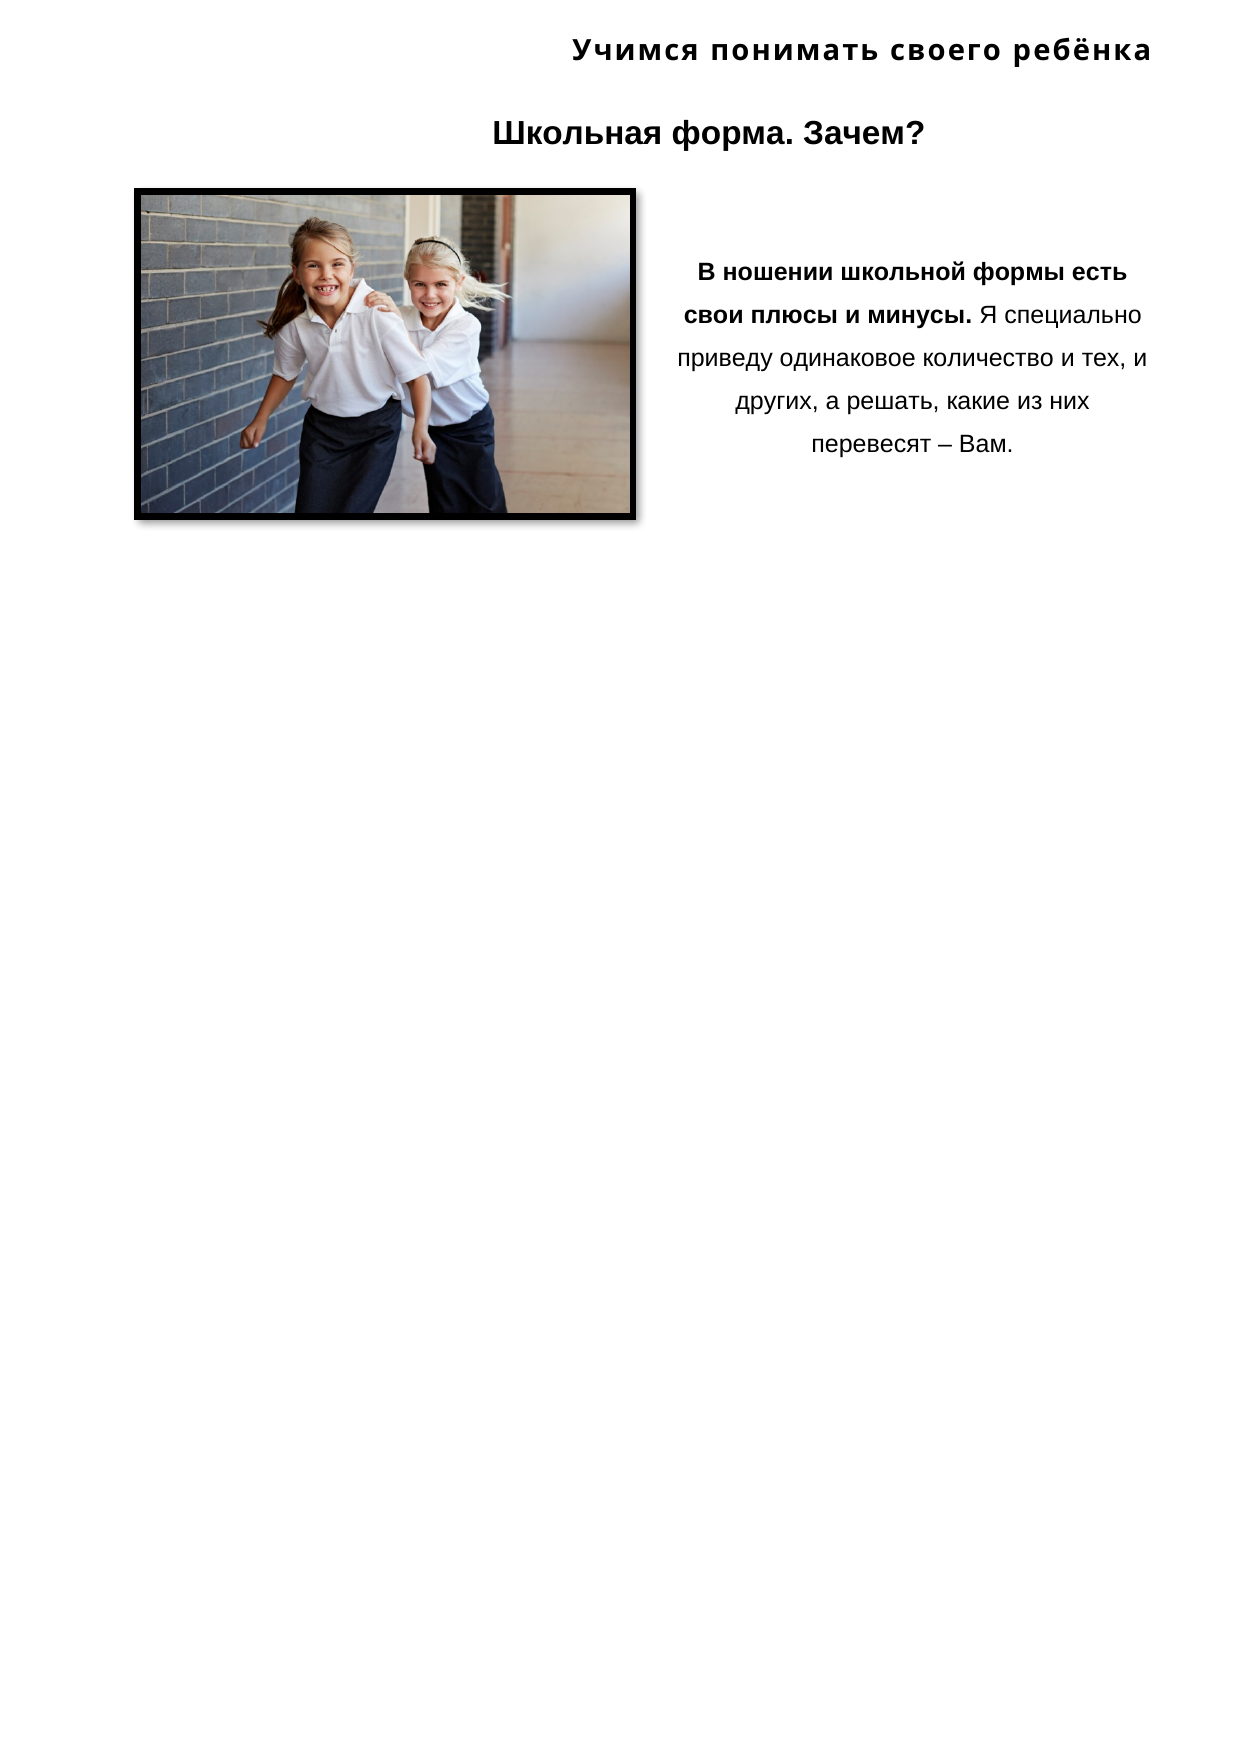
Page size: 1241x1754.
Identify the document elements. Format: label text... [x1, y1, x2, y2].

text Школьная форма. Зачем? [177, 113, 1152, 152]
picture [141, 195, 630, 513]
text В ношении школьной формы есть свои плюсы и минусы. Я специально приведу одинаковое количество и тех, и других, а решать, какие из них перевесят – Вам. [177, 257, 1152, 458]
text Учимся понимать своего ребёнка [177, 29, 1152, 69]
